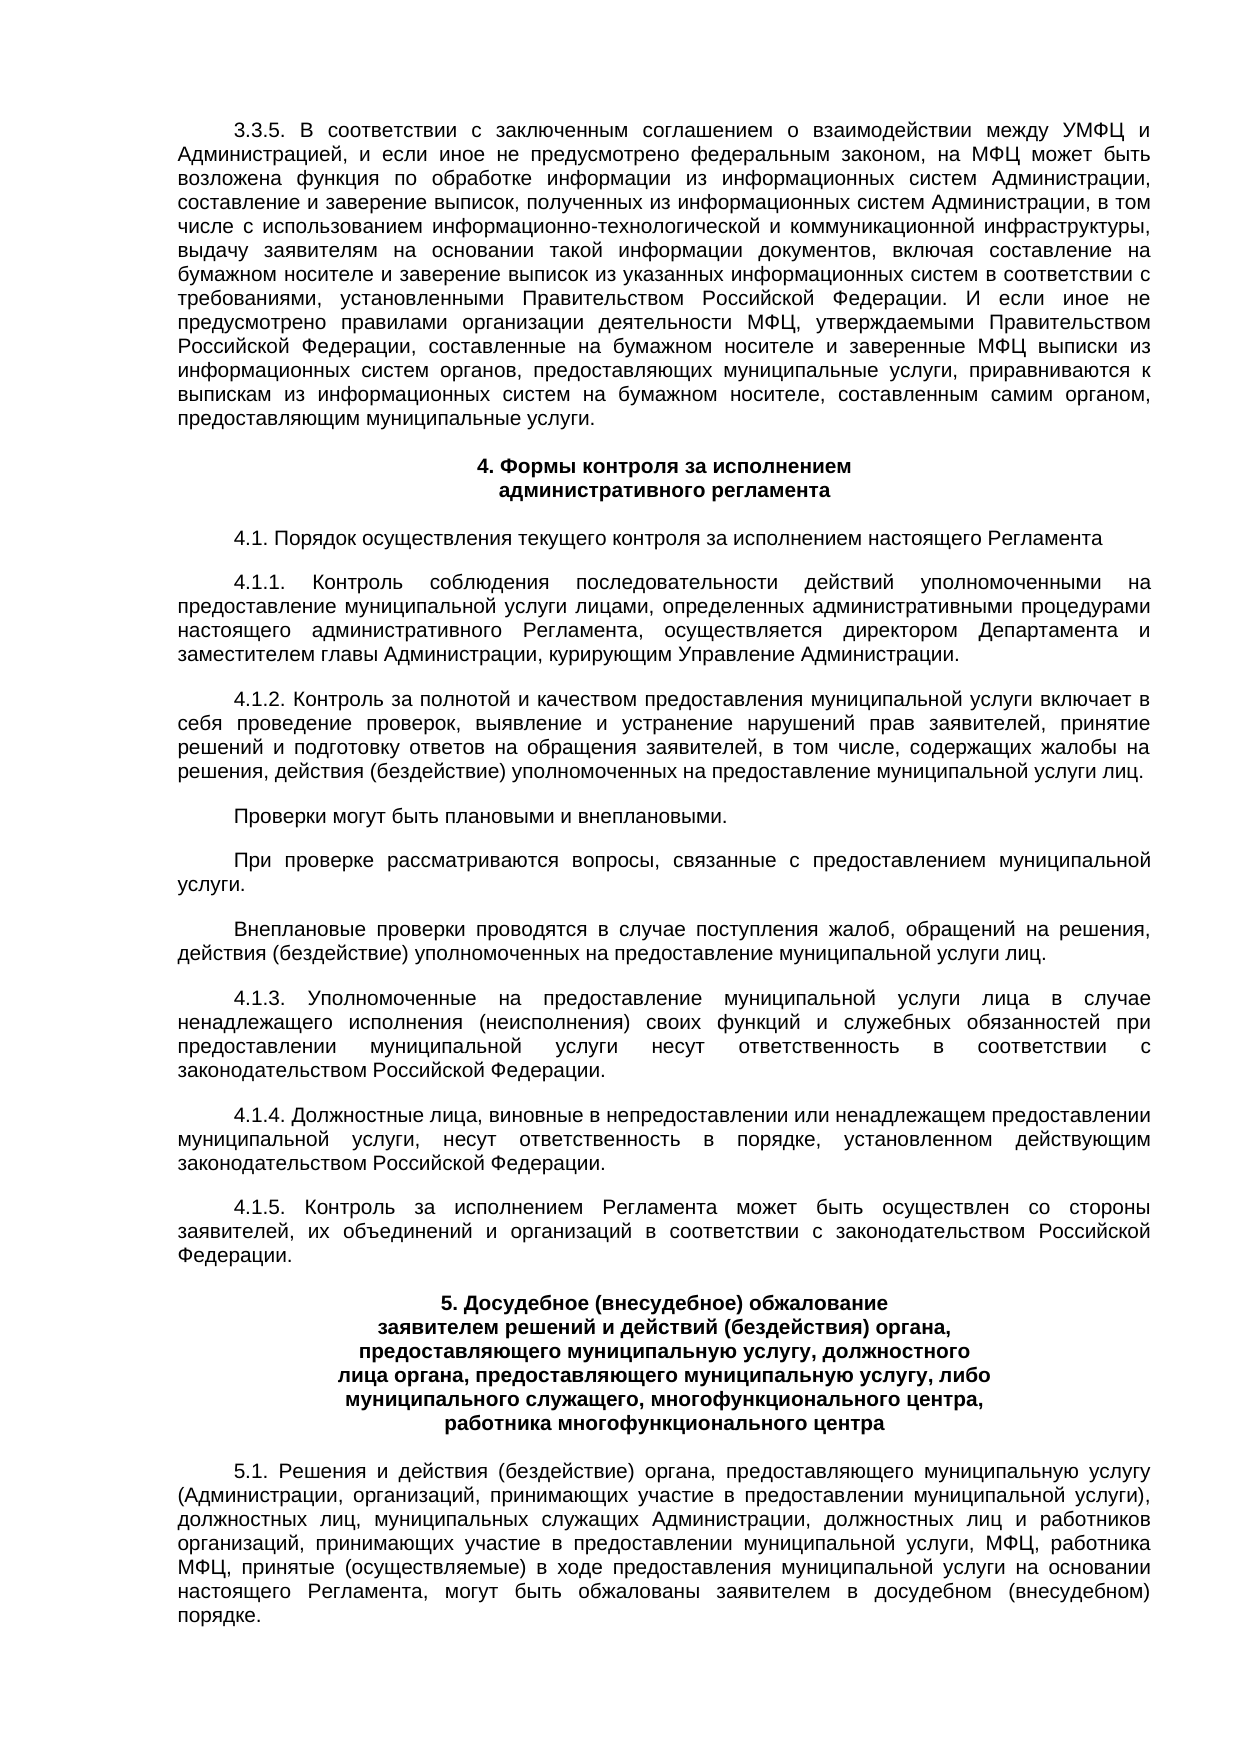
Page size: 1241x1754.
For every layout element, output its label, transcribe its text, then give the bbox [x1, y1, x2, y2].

title лица органа, предоставляющего муниципальную услугу, либо [177, 1363, 1152, 1387]
text 5.1. Решения и действия (бездействие) органа, предоставляющего муниципальную услугу (Администрации, организаций, принимающих участие в предоставлении муниципальной услуги), должностных лиц, муниципальных служащих Администрации, должностных лиц и работников организаций, принимающих участие в предоставлении муниципальной услуги, МФЦ, работника МФЦ, принятые (осуществляемые) в ходе предоставления муниципальной услуги на основании настоящего Регламента, могут быть обжалованы заявителем в досудебном (внесудебном) порядке. [177, 1459, 1152, 1626]
text Проверки могут быть плановыми и внеплановыми. [177, 803, 1152, 827]
title 4. Формы контроля за исполнением [177, 453, 1152, 477]
title заявителем решений и действий (бездействия) органа, [177, 1315, 1152, 1339]
text 3.3.5. В соответствии с заключенным соглашением о взаимодействии между УМФЦ и Администрацией, и если иное не предусмотрено федеральным законом, на МФЦ может быть возложена функция по обработке информации из информационных систем Администрации, составление и заверение выписок, полученных из информационных систем Администрации, в том числе с использованием информационно-технологической и коммуникационной инфраструктуры, выдачу заявителям на основании такой информации документов, включая составление на бумажном носителе и заверение выписок из указанных информационных систем в соответствии с требованиями, установленными Правительством Российской Федерации. И если иное не предусмотрено правилами организации деятельности МФЦ, утверждаемыми Правительством Российской Федерации, составленные на бумажном носителе и заверенные МФЦ выписки из информационных систем органов, предоставляющих муниципальные услуги, приравниваются к выпискам из информационных систем на бумажном носителе, составленным самим органом, предоставляющим муниципальные услуги. [177, 118, 1152, 429]
text 4.1.4. Должностные лица, виновные в непредоставлении или ненадлежащем предоставлении муниципальной услуги, несут ответственность в порядке, установленном действующим законодательством Российской Федерации. [177, 1102, 1152, 1174]
text 4.1. Порядок осуществления текущего контроля за исполнением настоящего Регламента [177, 525, 1152, 549]
title административного регламента [177, 477, 1152, 501]
text При проверке рассматриваются вопросы, связанные с предоставлением муниципальной услуги. [177, 848, 1152, 896]
title 5. Досудебное (внесудебное) обжалование [177, 1291, 1152, 1315]
title работника многофункционального центра [177, 1411, 1152, 1435]
text 4.1.1. Контроль соблюдения последовательности действий уполномоченными на предоставление муниципальной услуги лицами, определенных административными процедурами настоящего административного Регламента, осуществляется директором Департамента и заместителем главы Администрации, курирующим Управление Администрации. [177, 570, 1152, 666]
text 4.1.3. Уполномоченные на предоставление муниципальной услуги лица в случае ненадлежащего исполнения (неисполнения) своих функций и служебных обязанностей при предоставлении муниципальной услуги несут ответственность в соответствии с законодательством Российской Федерации. [177, 986, 1152, 1082]
text 4.1.2. Контроль за полнотой и качеством предоставления муниципальной услуги включает в себя проведение проверок, выявление и устранение нарушений прав заявителей, принятие решений и подготовку ответов на обращения заявителей, в том числе, содержащих жалобы на решения, действия (бездействие) уполномоченных на предоставление муниципальной услуги лиц. [177, 687, 1152, 783]
title предоставляющего муниципальную услугу, должностного [177, 1339, 1152, 1363]
text Внеплановые проверки проводятся в случае поступления жалоб, обращений на решения, действия (бездействие) уполномоченных на предоставление муниципальной услуги лиц. [177, 917, 1152, 965]
text 4.1.5. Контроль за исполнением Регламента может быть осуществлен со стороны заявителей, их объединений и организаций в соответствии с законодательством Российской Федерации. [177, 1195, 1152, 1267]
title муниципального служащего, многофункционального центра, [177, 1387, 1152, 1411]
